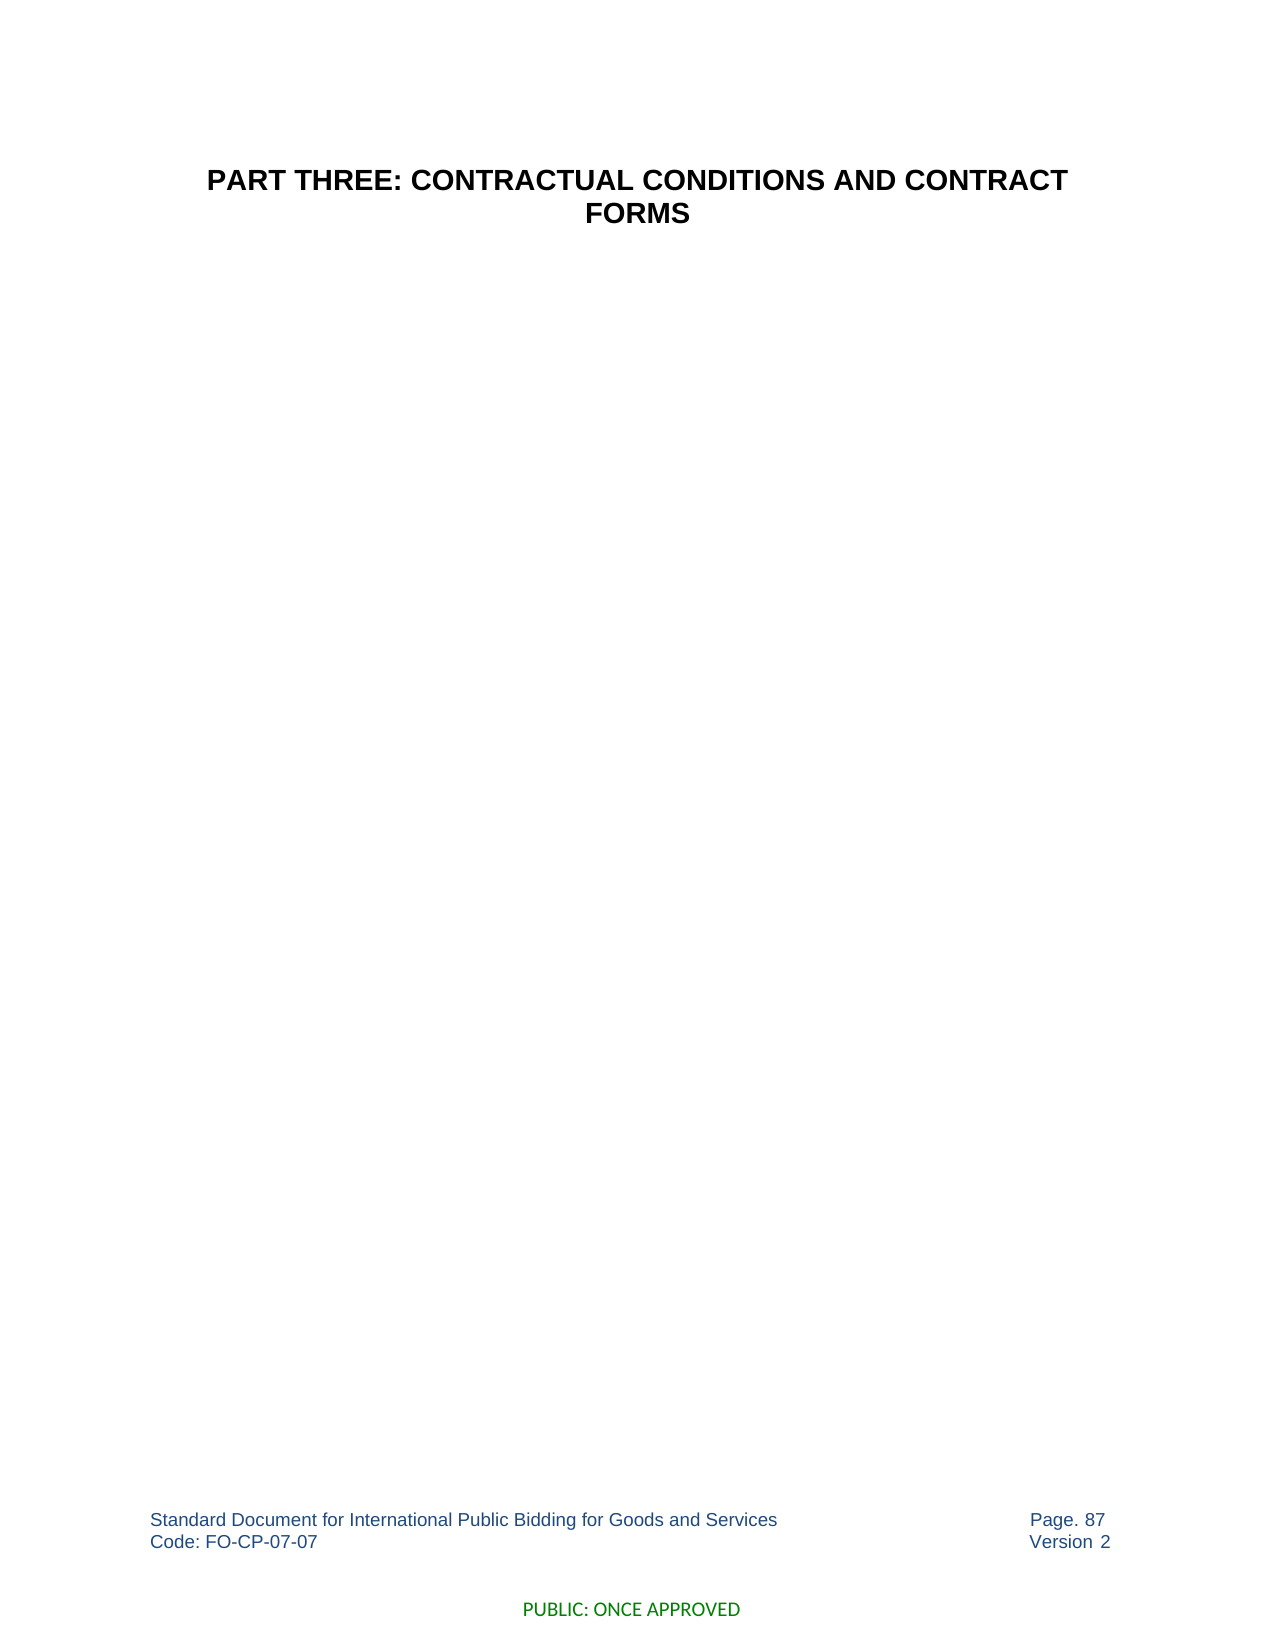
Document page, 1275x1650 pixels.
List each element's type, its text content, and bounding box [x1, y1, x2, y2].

text PART THREE: CONTRACTUAL CONDITIONS AND CONTRACT FORMS [150, 163, 1125, 230]
